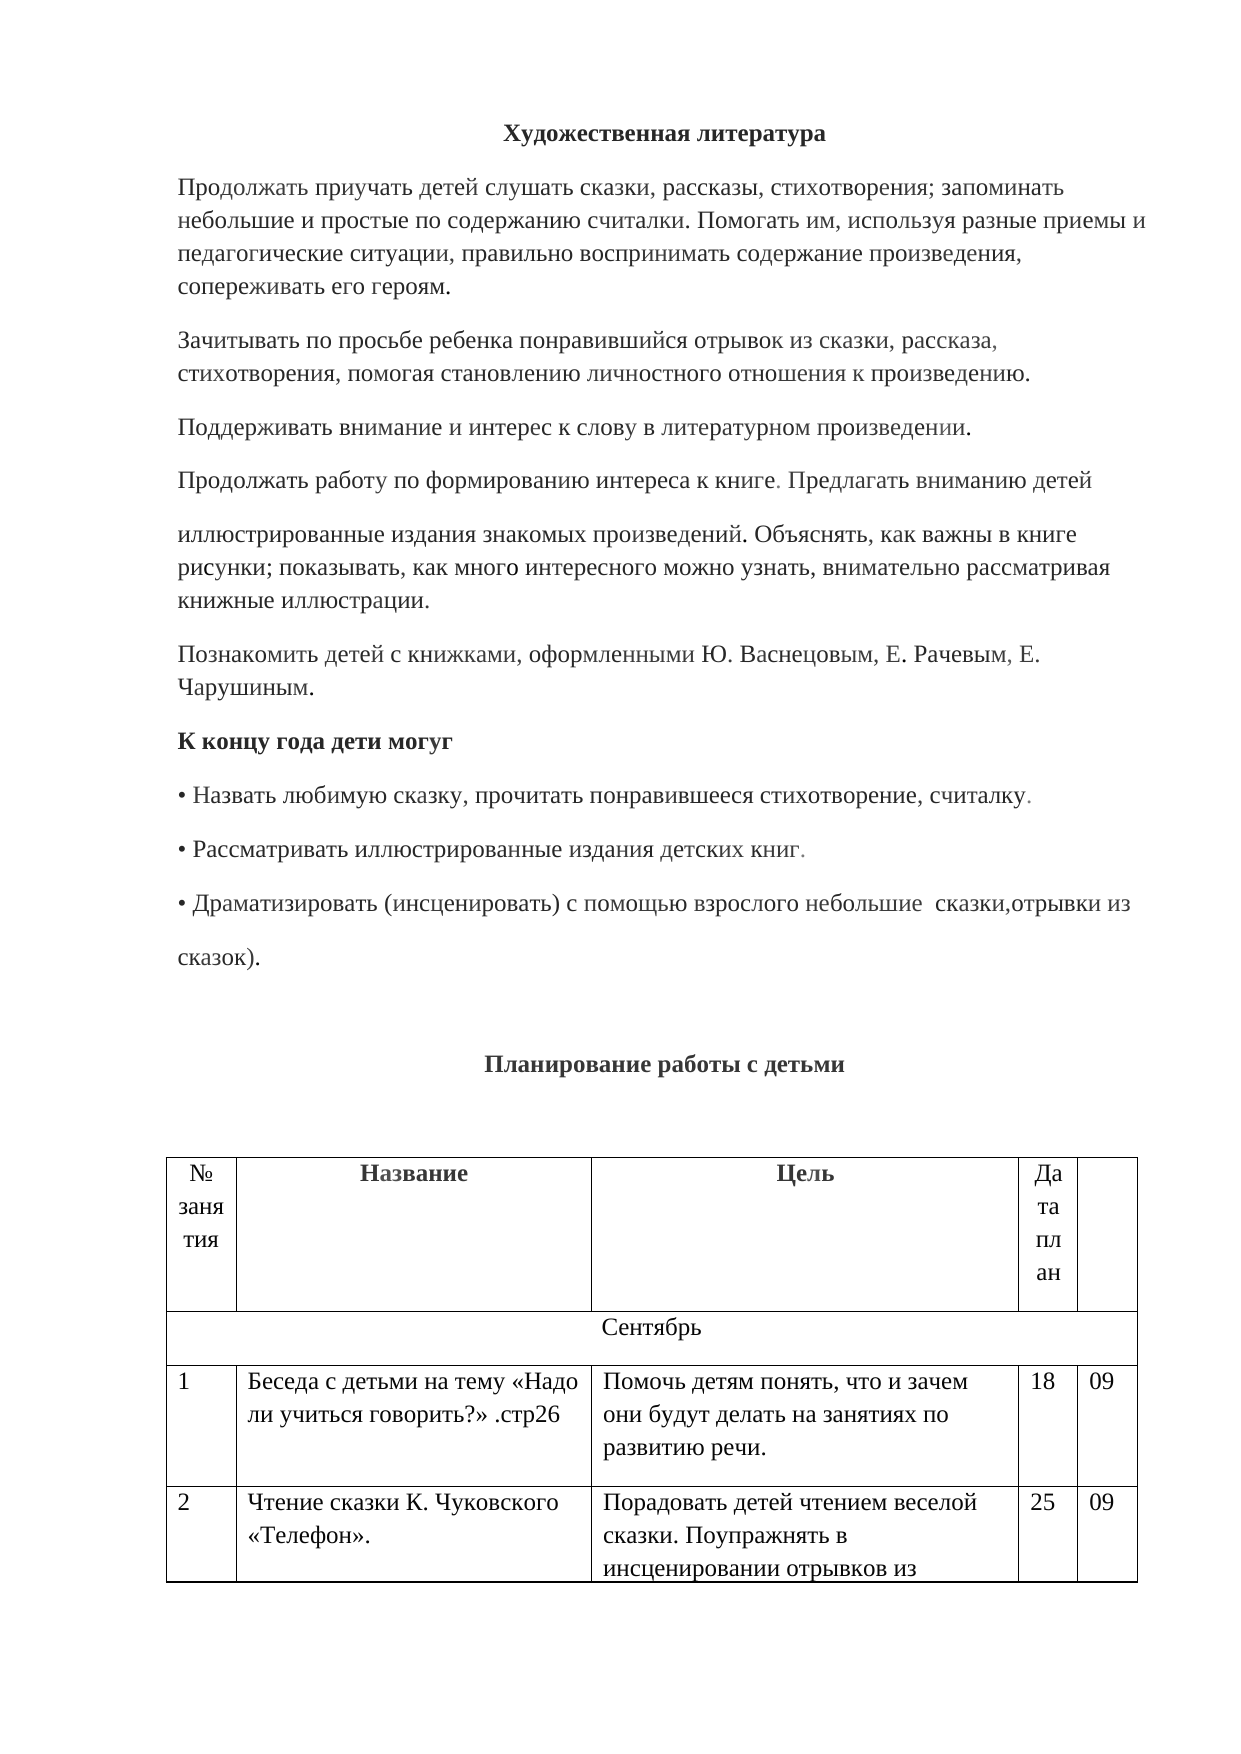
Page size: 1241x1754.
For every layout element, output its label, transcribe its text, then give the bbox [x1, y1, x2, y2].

table_cell 2 [167, 1487, 236, 1581]
text Поддерживать внимание и интерес к слову в литературном произведении. [177, 412, 1152, 441]
table_cell Помочь детям понять, что и зачем они будут делать на занятиях по развитию речи. [592, 1366, 1018, 1486]
text Познакомить детей с книжками, оформленными Ю. Васнецовым, Е. Рачевым, Е. Чарушиным. [177, 639, 1152, 701]
table_cell 1 [167, 1366, 236, 1486]
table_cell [592, 1487, 1018, 1581]
text • Драматизировать (инсценировать) с помощью взрослого небольшие сказки,отрывки из [177, 888, 1152, 917]
table_cell Беседа с детьми на тему «Надо ли учиться говорить?» .стр26 [237, 1366, 591, 1486]
text • Назвать любимую сказку, прочитать понравившееся стихотворение, считалку. [177, 780, 1152, 809]
table_cell 18 [1019, 1366, 1077, 1486]
table_cell 25 [1019, 1487, 1077, 1581]
table_cell 09 [1078, 1487, 1137, 1581]
text Зачитывать по просьбе ребенка понравившийся отрывок из сказки, рассказа, стихотворения, помогая становлению личностного отношения к произведению. [177, 325, 1152, 387]
text Продолжать приучать детей слушать сказки, рассказы, стихотворения; запоминать небольшие и простые по содержанию считалки. Помогать им, используя разные приемы и педагогические ситуации, правильно воспринимать содержание произведения, сопереживать его героям. [177, 172, 1152, 300]
text Планирование работы с детьми [177, 1049, 1152, 1078]
table_header Цель [592, 1158, 1018, 1311]
table_header [1078, 1158, 1137, 1311]
table_header Название [237, 1158, 591, 1311]
text • Рассматривать иллюстрированные издания детских книг. [177, 834, 1152, 863]
table_header № занятия [167, 1158, 236, 1311]
text сказок). [177, 942, 1152, 970]
table_header Дата план [1019, 1158, 1077, 1311]
text Художественная литература [177, 118, 1152, 147]
text иллюстрированные издания знакомых произведений. Объяснять, как важны в книге рисунки; показывать, как много интересного можно узнать, внимательно рассматривая книжные иллюстрации. [177, 519, 1152, 614]
table_cell 09 [1078, 1366, 1137, 1486]
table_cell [237, 1487, 591, 1581]
table_cell Сентябрь [167, 1312, 1137, 1365]
text К концу года дети могуг [177, 726, 1152, 755]
text Продолжать работу по формированию интереса к книге. Предлагать вниманию детей [177, 466, 1152, 494]
